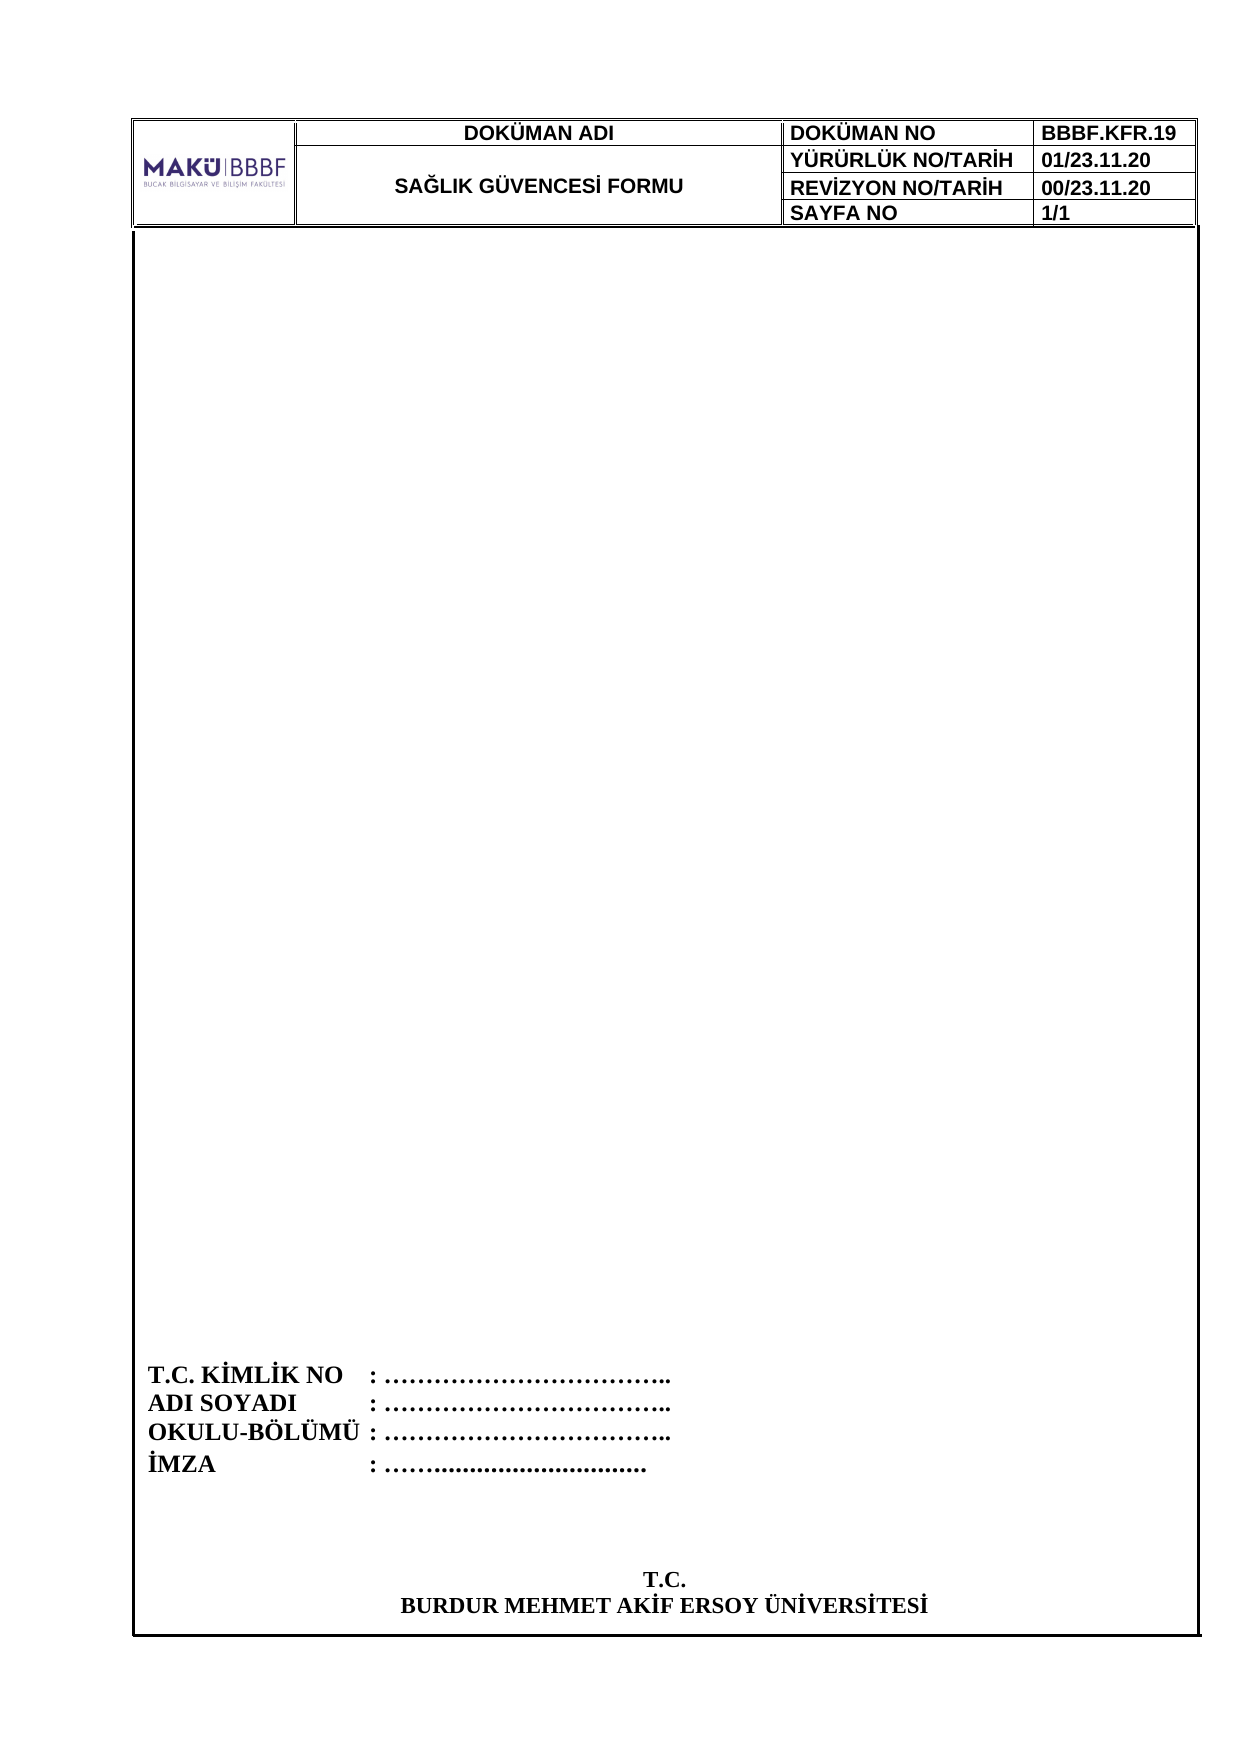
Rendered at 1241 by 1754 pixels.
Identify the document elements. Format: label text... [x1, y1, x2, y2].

text İMZA : ……………………………… [148, 1446, 1181, 1480]
picture [140, 154, 289, 192]
text BURDUR MEHMET AKİF ERSOY ÜNİVERSİTESİ [148, 1593, 1181, 1619]
text ADI SOYADI : …………………………….. [148, 1388, 1181, 1417]
text T.C. KİMLİK NO : …………………………….. [148, 1360, 1181, 1388]
text OKULU-BÖLÜMÜ : …………………………….. [148, 1417, 1181, 1446]
text T.C. [148, 1566, 1181, 1593]
